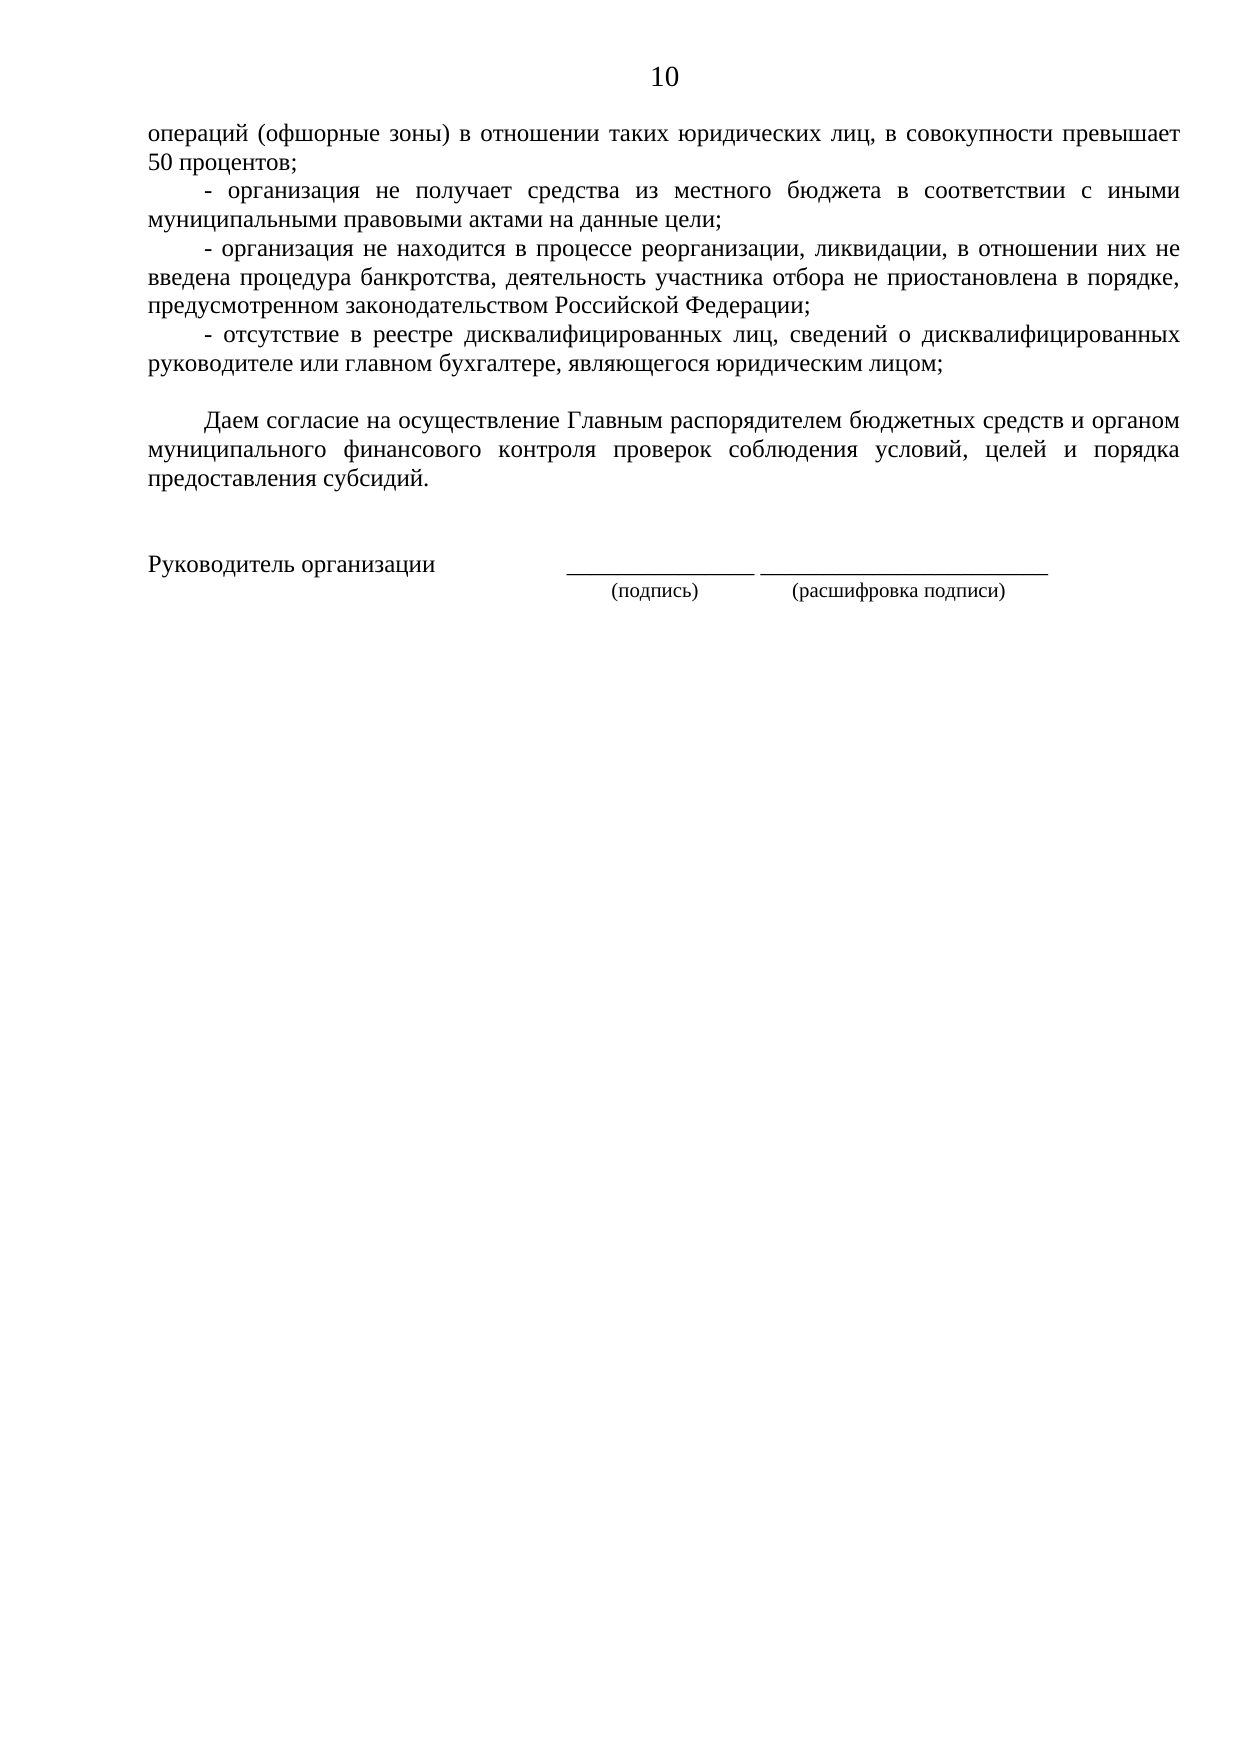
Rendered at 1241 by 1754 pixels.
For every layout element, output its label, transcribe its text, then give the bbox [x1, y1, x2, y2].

text - организация не получает средства из местного бюджета в соответствии с иными муниципальными правовыми актами на данные цели; [148, 176, 1181, 233]
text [148, 118, 1181, 176]
text (подпись) (расшифровка подписи) [148, 578, 1181, 602]
text - организация не находится в процессе реорганизации, ликвидации, в отношении них не введена процедура банкротства, деятельность участника отбора не приостановлена в порядке, предусмотренном законодательством Российской Федерации; [148, 233, 1181, 319]
text Даем согласие на осуществление Главным распорядителем бюджетных средств и органом муниципального финансового контроля проверок соблюдения условий, целей и порядка предоставления субсидий. [148, 406, 1181, 492]
text - отсутствие в реестре дисквалифицированных лиц, сведений о дисквалифицированных руководителе или главном бухгалтере, являющегося юридическим лицом; [148, 319, 1181, 377]
text Руководитель организации _______________ _______________________ [148, 549, 1181, 578]
